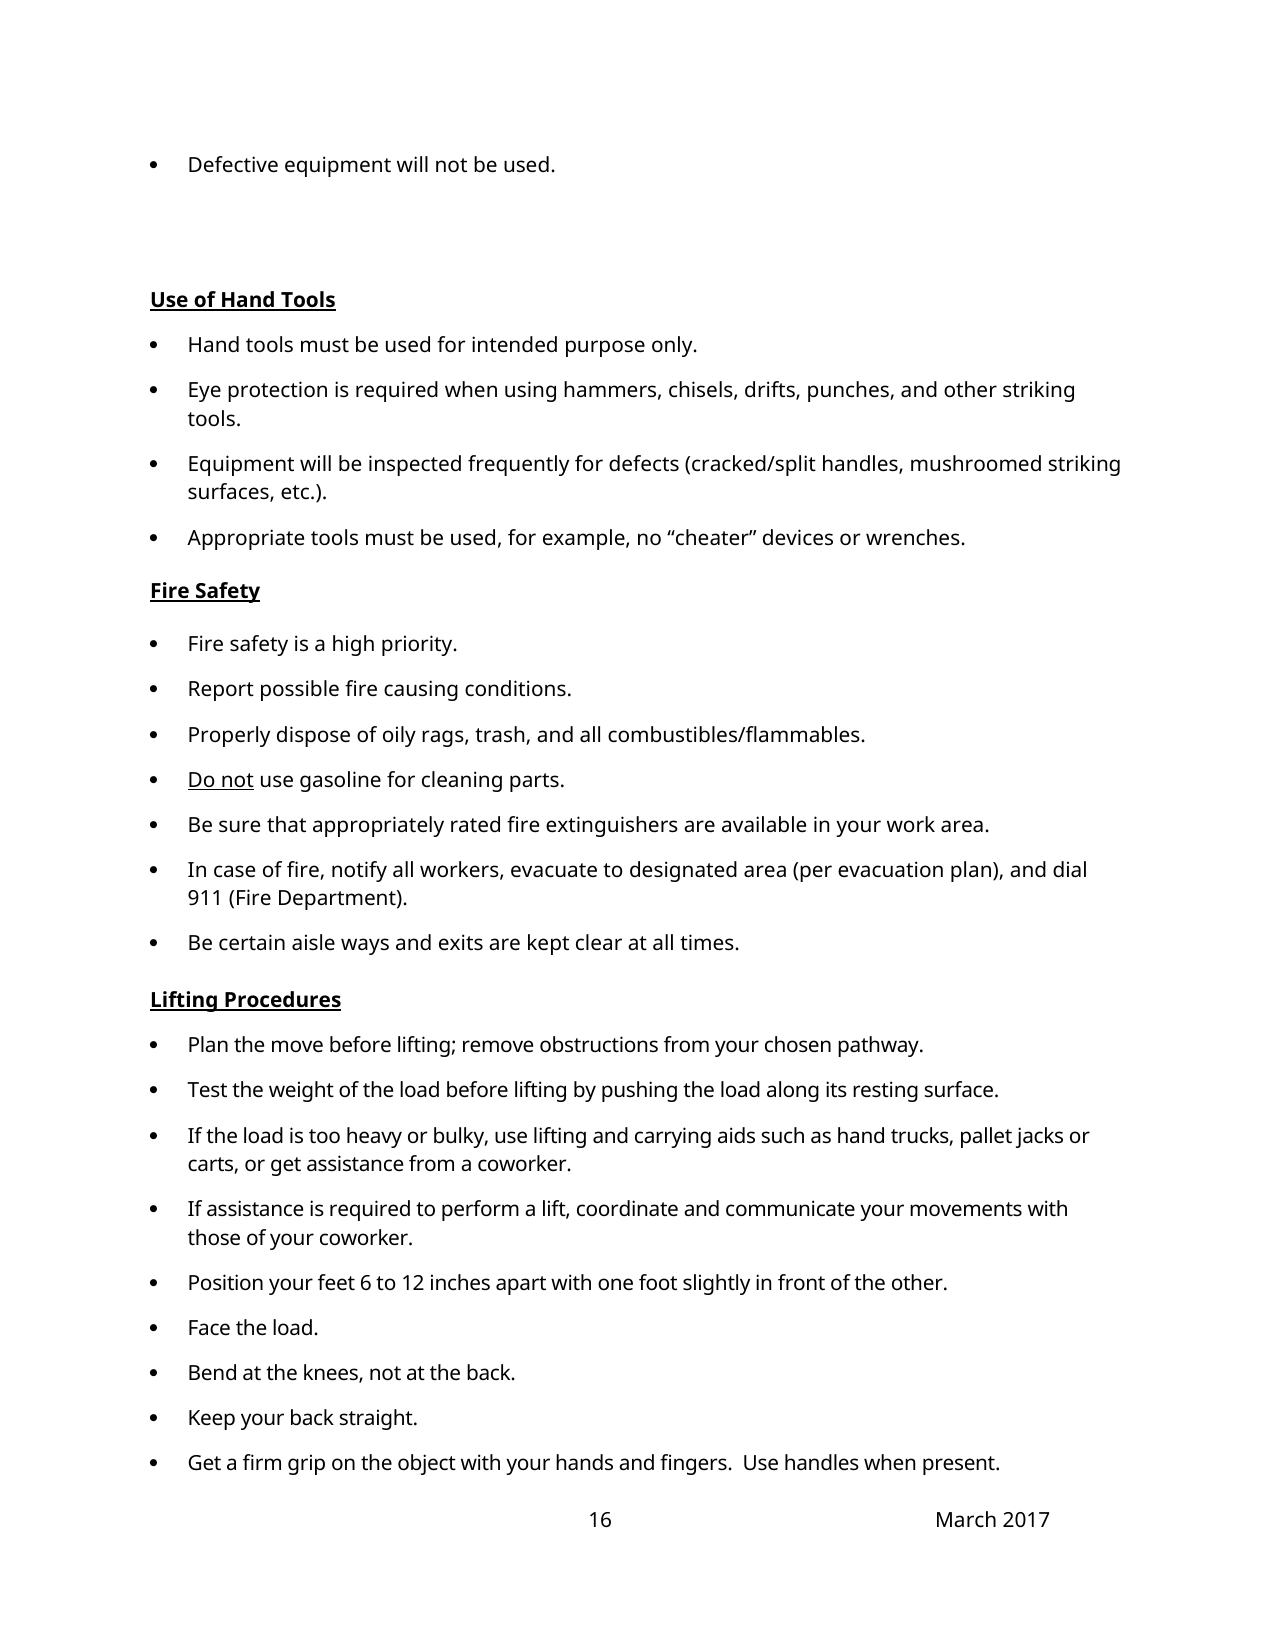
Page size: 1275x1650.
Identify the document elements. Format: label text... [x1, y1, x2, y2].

list Appropriate tools must be used, for example, no “cheater” devices or wrenches. [150, 523, 1125, 551]
list Defective equipment will not be used. [150, 150, 1125, 178]
subtitle Fire Safety [150, 576, 1125, 604]
subtitle Lifting Procedures [150, 985, 1125, 1014]
list Be certain aisle ways and exits are kept clear at all times. [150, 928, 1125, 957]
list Get a firm grip on the object with your hands and fingers. Use handles when present. [150, 1448, 1125, 1477]
list Report possible fire causing conditions. [150, 674, 1125, 703]
list Do not use gasoline for cleaning parts. [150, 765, 1125, 793]
list Plan the move before lifting; remove obstructions from your chosen pathway. [150, 1031, 1125, 1059]
list Keep your back straight. [150, 1403, 1125, 1432]
list Position your feet 6 to 12 inches apart with one foot slightly in front of the other. [150, 1268, 1125, 1296]
list Properly dispose of oily rags, trash, and all combustibles/flammables. [150, 720, 1125, 748]
list If the load is too heavy or bulky, use lifting and carrying aids such as hand trucks, pallet jacks or carts, or get assistance from a coworker. [150, 1121, 1125, 1178]
list Bend at the knees, not at the back. [150, 1358, 1125, 1386]
list Be sure that appropriately rated fire extinguishers are available in your work area. [150, 810, 1125, 838]
list In case of fire, notify all workers, evacuate to designated area (per evacuation plan), and dial 911 (Fire Department). [150, 855, 1125, 912]
list Hand tools must be used for intended purpose only. [150, 330, 1125, 359]
subtitle Fire safety is a high priority. [150, 629, 1125, 658]
list Equipment will be inspected frequently for defects (cracked/split handles, mushroomed striking surfaces, etc.). [150, 449, 1125, 506]
list Test the weight of the load before lifting by pushing the load along its resting surface. [150, 1076, 1125, 1104]
list Eye protection is required when using hammers, chisels, drifts, punches, and other striking tools. [150, 376, 1125, 432]
list If assistance is required to perform a lift, coordinate and communicate your movements with those of your coworker. [150, 1194, 1125, 1251]
list Face the load. [150, 1313, 1125, 1341]
text Use of Hand Tools [150, 285, 1125, 314]
